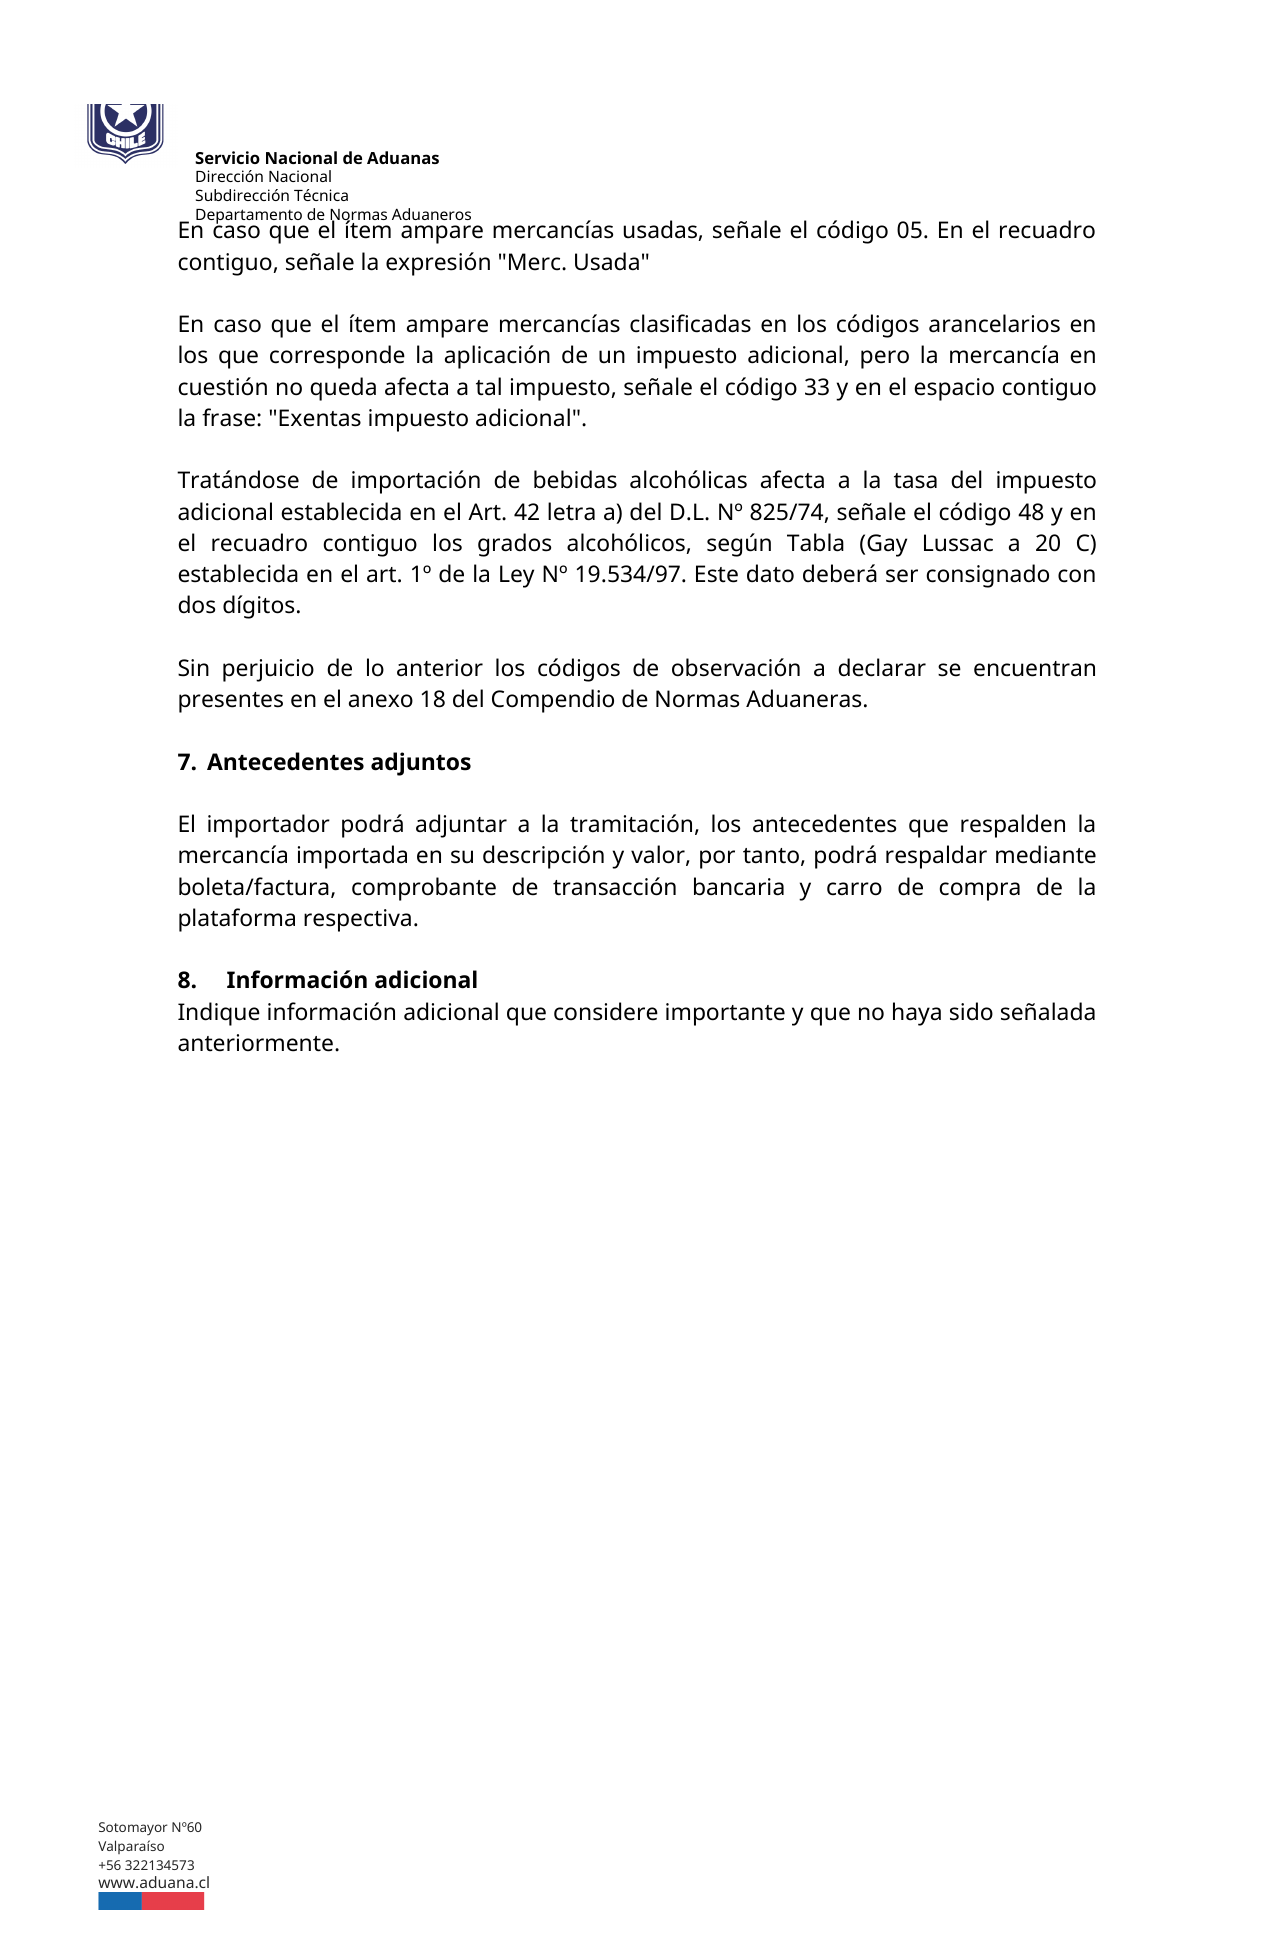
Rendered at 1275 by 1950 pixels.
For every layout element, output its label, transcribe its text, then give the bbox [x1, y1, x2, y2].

text Sin perjuicio de lo anterior los códigos de observación a declarar se encuentran presentes en el anexo 18 del Compendio de Normas Aduaneras. [177, 652, 1098, 714]
picture [98, 1892, 205, 1910]
text En caso que el ítem ampare mercancías clasificadas en los códigos arancelarios en los que corresponde la aplicación de un impuesto adicional, pero la mercancía en cuestión no queda afecta a tal impuesto, señale el código 33 y en el espacio contiguo la frase: "Exentas impuesto adicional". [177, 308, 1098, 433]
text Tratándose de importación de bebidas alcohólicas afecta a la tasa del impuesto adicional establecida en el Art. 42 letra a) del D.L. Nº 825/74, señale el código 48 y en el recuadro contiguo los grados alcohólicos, según Tabla (Gay Lussac a 20 C) establecida en el art. 1º de la Ley Nº 19.534/97. Este dato deberá ser consignado con dos dígitos. [177, 464, 1098, 621]
text 8. Información adicional [177, 964, 1098, 996]
text En caso que el ítem ampare mercancías usadas, señale el código 05. En el recuadro contiguo, señale la expresión "Merc. Usada" [177, 214, 1098, 277]
text Indique información adicional que considere importante y que no haya sido señalada anteriormente. [177, 996, 1098, 1058]
list Antecedentes adjuntos [177, 746, 1098, 777]
picture [73, 104, 178, 168]
text El importador podrá adjuntar a la tramitación, los antecedentes que respalden la mercancía importada en su descripción y valor, por tanto, podrá respaldar mediante boleta/factura, comprobante de transacción bancaria y carro de compra de la plataforma respectiva. [177, 808, 1098, 933]
